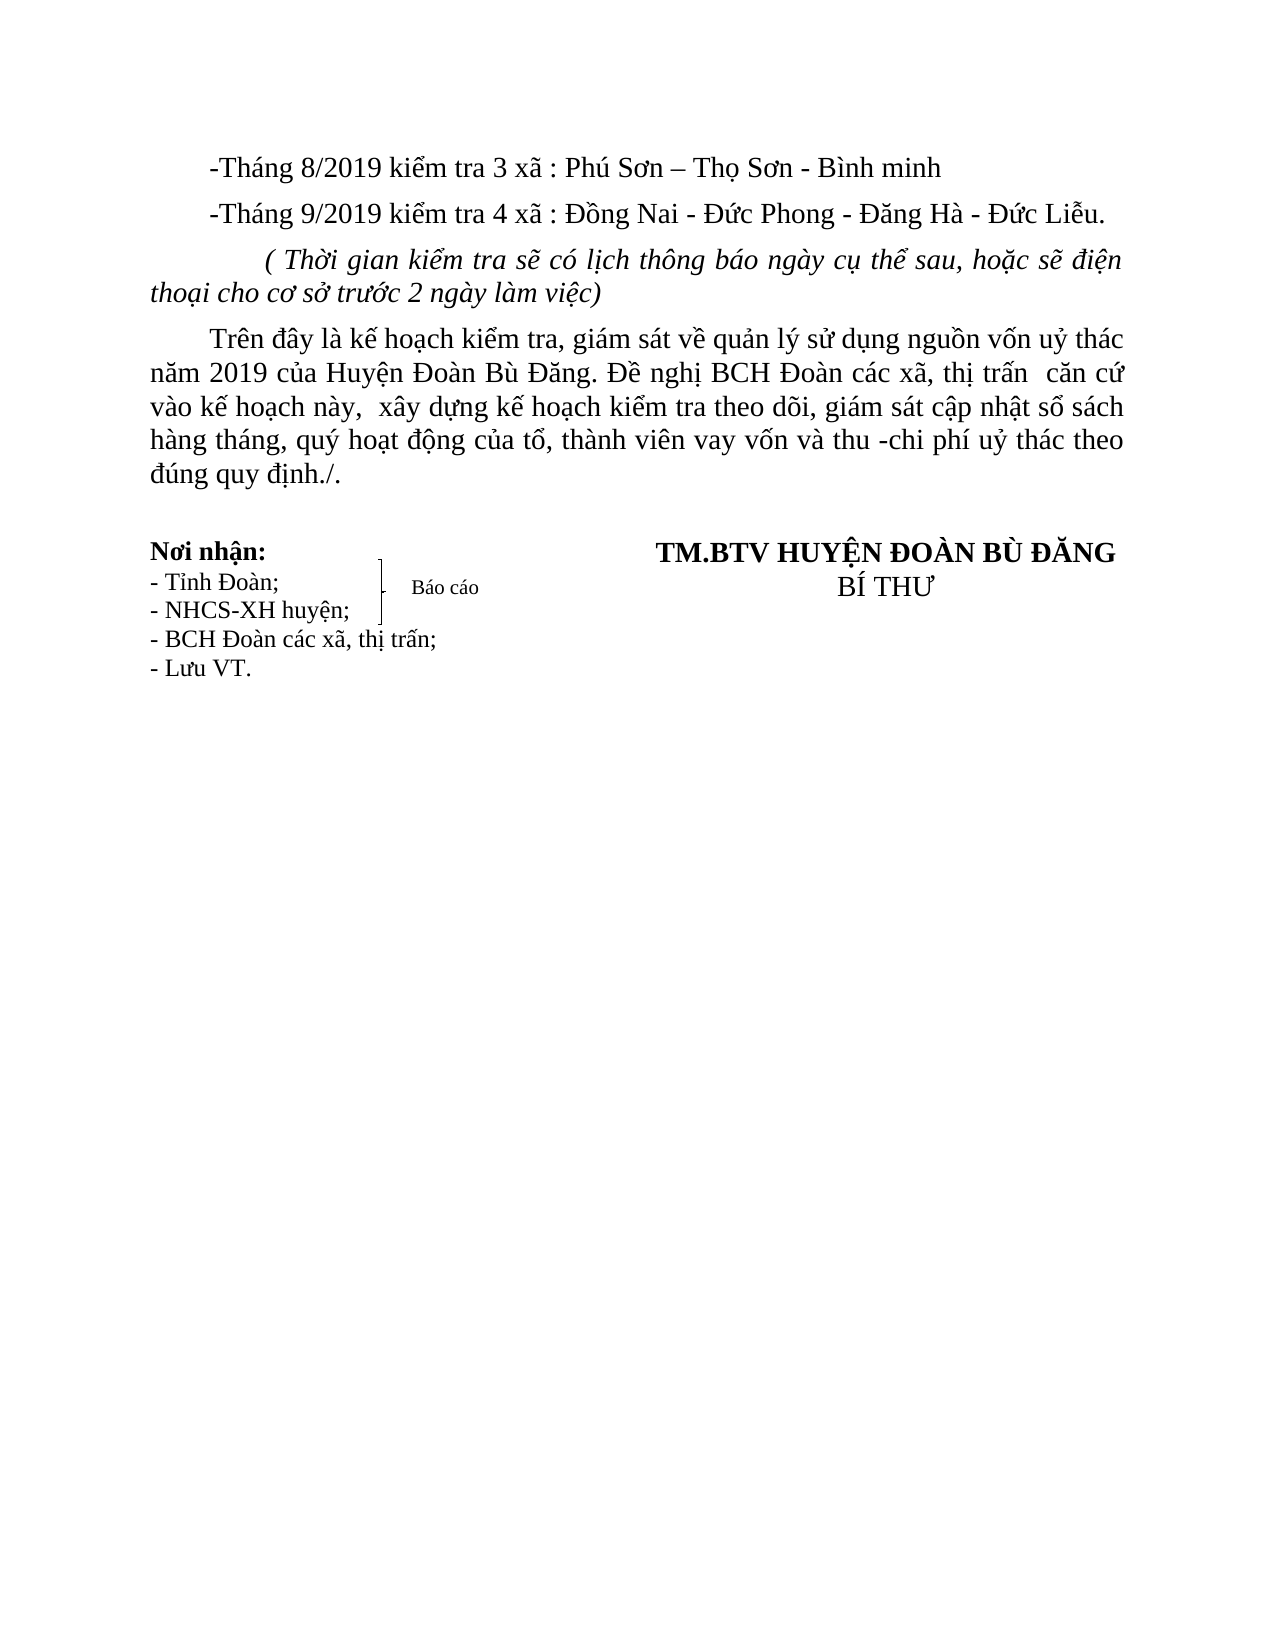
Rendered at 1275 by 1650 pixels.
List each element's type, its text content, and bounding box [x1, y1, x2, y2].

text -Tháng 8/2019 kiểm tra 3 xã : Phú Sơn – Thọ Sơn - Bình minh [150, 150, 1125, 183]
text ( Thời gian kiểm tra sẽ có lịch thông báo ngày cụ thể sau, hoặc sẽ điện thoại cho cơ sở trước 2 ngày làm việc) [150, 242, 1125, 309]
text Trên đây là kế hoạch kiểm tra, giám sát về quản lý sử dụng nguồn vốn uỷ thác năm 2019 của Huyện Đoàn Bù Đăng. Đề nghị BCH Đoàn các xã, thị trấn căn cứ vào kế hoạch này, xây dựng kế hoạch kiểm tra theo dõi, giám sát cập nhật sổ sách hàng tháng, quý hoạt động của tổ, thành viên vay vốn và thu -chi phí uỷ thác theo đúng quy định./. [150, 322, 1125, 489]
table_header Nơi nhận: - Tỉnh Đoàn; - NHCS-XH huyện; - BCH Đoàn các xã, thị trấn; - Lưu VT. [139, 535, 635, 682]
table_header TM.BTV HUYỆN ĐOÀN BÙ ĐĂNG BÍ THƯ [635, 535, 1136, 682]
text -Tháng 9/2019 kiểm tra 4 xã : Đồng Nai - Đức Phong - Đăng Hà - Đức Liễu. [150, 196, 1125, 229]
